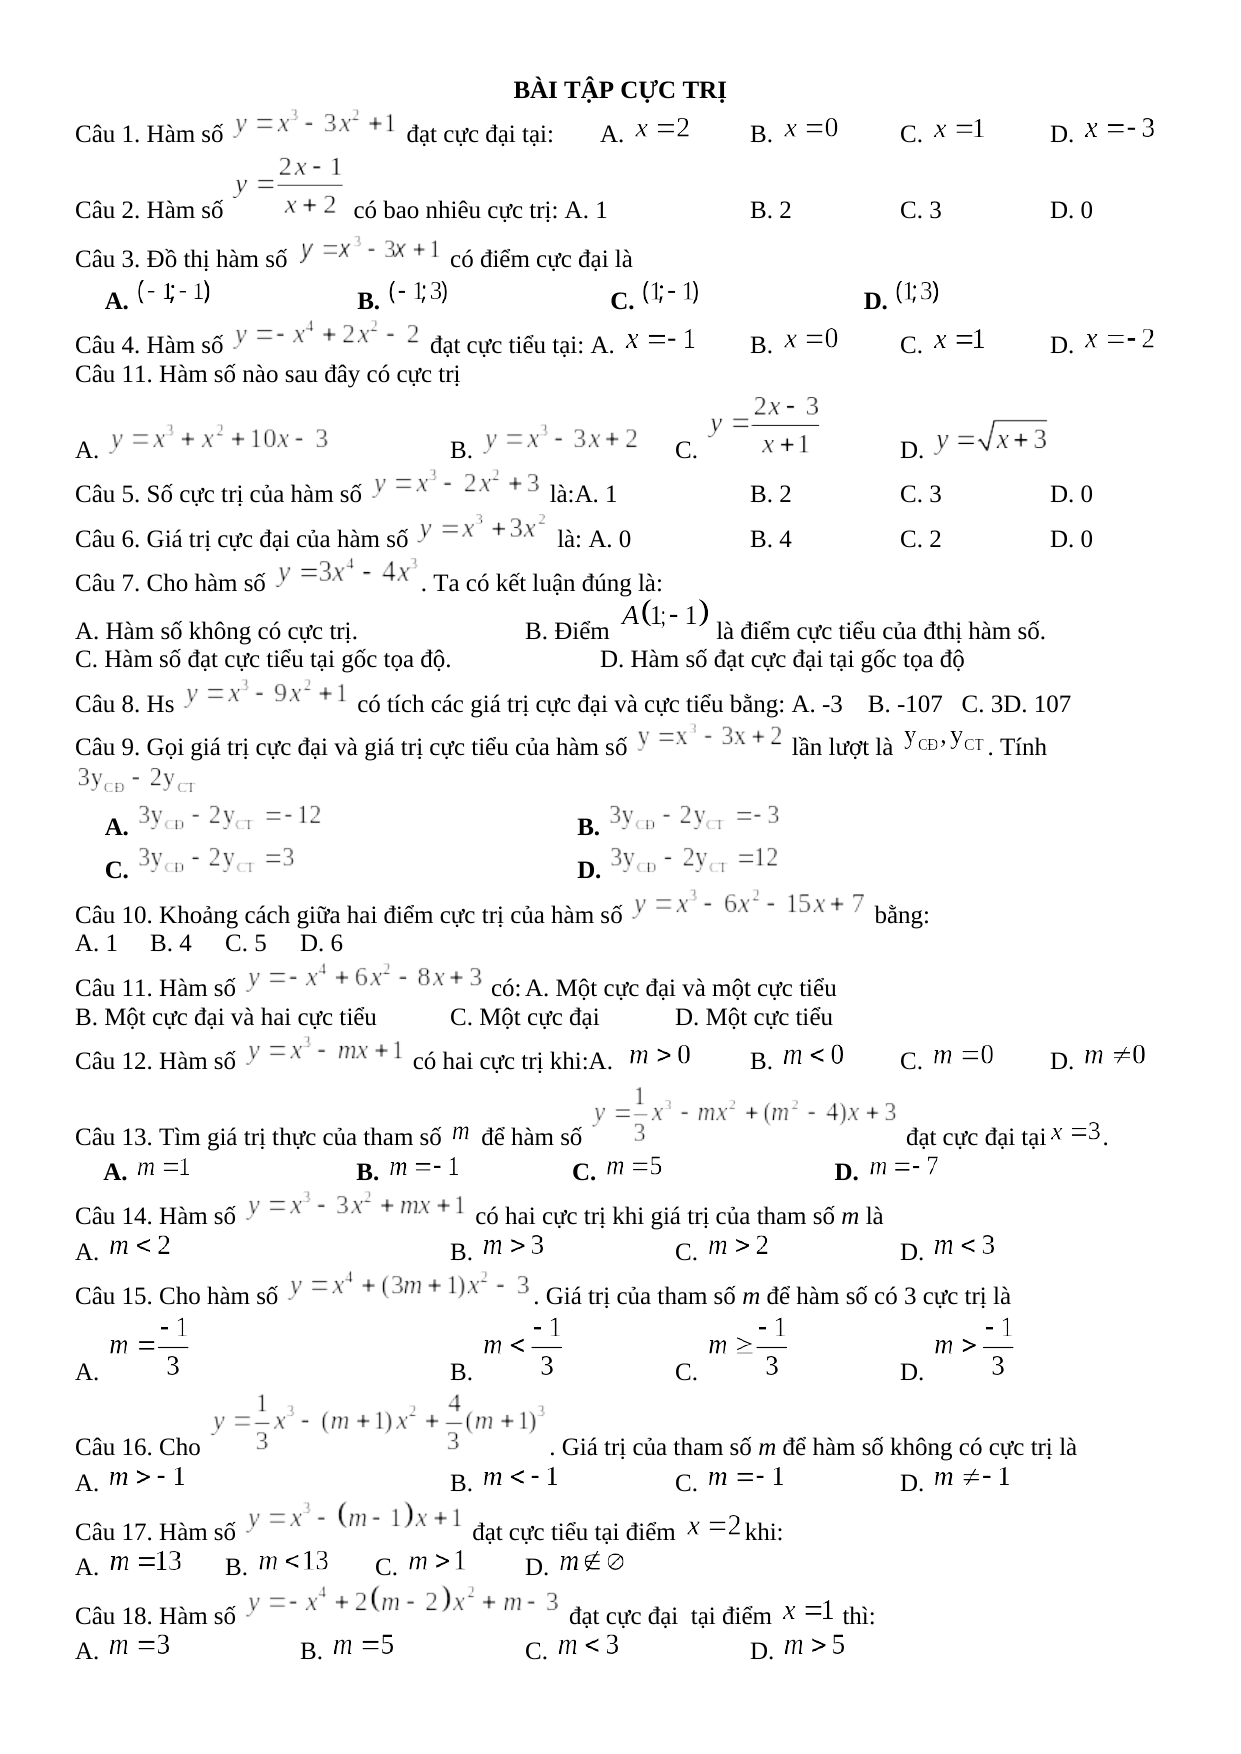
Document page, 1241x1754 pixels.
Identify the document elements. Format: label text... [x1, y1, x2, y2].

text Câu 7. Cho hàm số . Ta có kết luận đúng là: [75, 552, 1165, 597]
text A. B. C. D. [75, 1461, 1165, 1496]
text Câu 2. Hàm số có bao nhiêu cực trị: A. 1 B. 2 C. 3 D. 0 [75, 148, 1165, 224]
text A. Hàm số không có cực trị. B. Điểm là điểm cực tiểu của đthị hàm số. [75, 597, 1165, 644]
text Câu 3. Đồ thị hàm số có điểm cực đại là [75, 230, 1165, 273]
text Câu 13. Tìm giá trị thực của tham số để hàm số đạt cực đại tại. [75, 1081, 1165, 1151]
text C. Hàm số đạt cực tiểu tại gốc tọa độ. D. Hàm số đạt cực đại tại gốc tọa độ [75, 644, 1165, 673]
text A. 1 B. 4 C. 5 D. 6 [75, 928, 1165, 957]
text A. B. C. D. [75, 1230, 1165, 1265]
text Câu 15. Cho hàm số . Giá trị của tham số m để hàm số có 3 cực trị là [75, 1265, 1165, 1310]
text A. B. C. D. [75, 1546, 1165, 1581]
text Câu 10. Khoảng cách giữa hai điểm cực trị của hàm số bằng: [75, 884, 1165, 928]
text C. D. [75, 841, 1199, 884]
text A. B. C. D. [75, 388, 1165, 463]
text BÀI TẬP CỰC TRỊ [75, 75, 1165, 104]
text A. B. C. D. [75, 1630, 1165, 1665]
text A. B. C. D. [75, 273, 1165, 314]
text Câu 9. Gọi giá trị cực đại và giá trị cực tiểu của hàm số lần lượt là . Tính [75, 718, 1165, 798]
text Câu 16. Cho . Giá trị của tham số m để hàm số không có cực trị là [75, 1386, 1165, 1461]
text A. B. C. D. [75, 1310, 1165, 1386]
text Câu 4. Hàm số đạt cực tiểu tại: A. B. C. D. [75, 314, 1165, 359]
text Câu 6. Giá trị cực đại của hàm số là: A. 0 B. 4 C. 2 D. 0 [75, 508, 1165, 552]
text Câu 11. Hàm số có: A. Một cực đại và một cực tiểu [75, 957, 1165, 1002]
text Câu 8. Hs có tích các giá trị cực đại và cực tiểu bằng: A. -3 B. -107 C. 3D. 107 [75, 673, 1165, 718]
text B. Một cực đại và hai cực tiểu C. Một cực đại D. Một cực tiểu [75, 1002, 1165, 1030]
text Câu 14. Hàm số có hai cực trị khi giá trị của tham số m là [75, 1186, 1165, 1230]
text Câu 18. Hàm số đạt cực đại tại điểm thì: [75, 1581, 1165, 1630]
text Câu 1. Hàm số đạt cực đại tại: A. B. C. D. [75, 104, 1165, 148]
text Câu 11. Hàm số nào sau đây có cực trị [75, 359, 1165, 388]
text Câu 5. Số cực trị của hàm số là:A. 1 B. 2 C. 3 D. 0 [75, 463, 1165, 508]
text Câu 12. Hàm số có hai cực trị khi:A. B. C. D. [75, 1030, 1165, 1075]
text A. B. [75, 798, 1199, 841]
text A. B. C. D. [75, 1151, 1165, 1186]
text Câu 17. Hàm số đạt cực tiểu tại điểm khi: [75, 1496, 1165, 1546]
